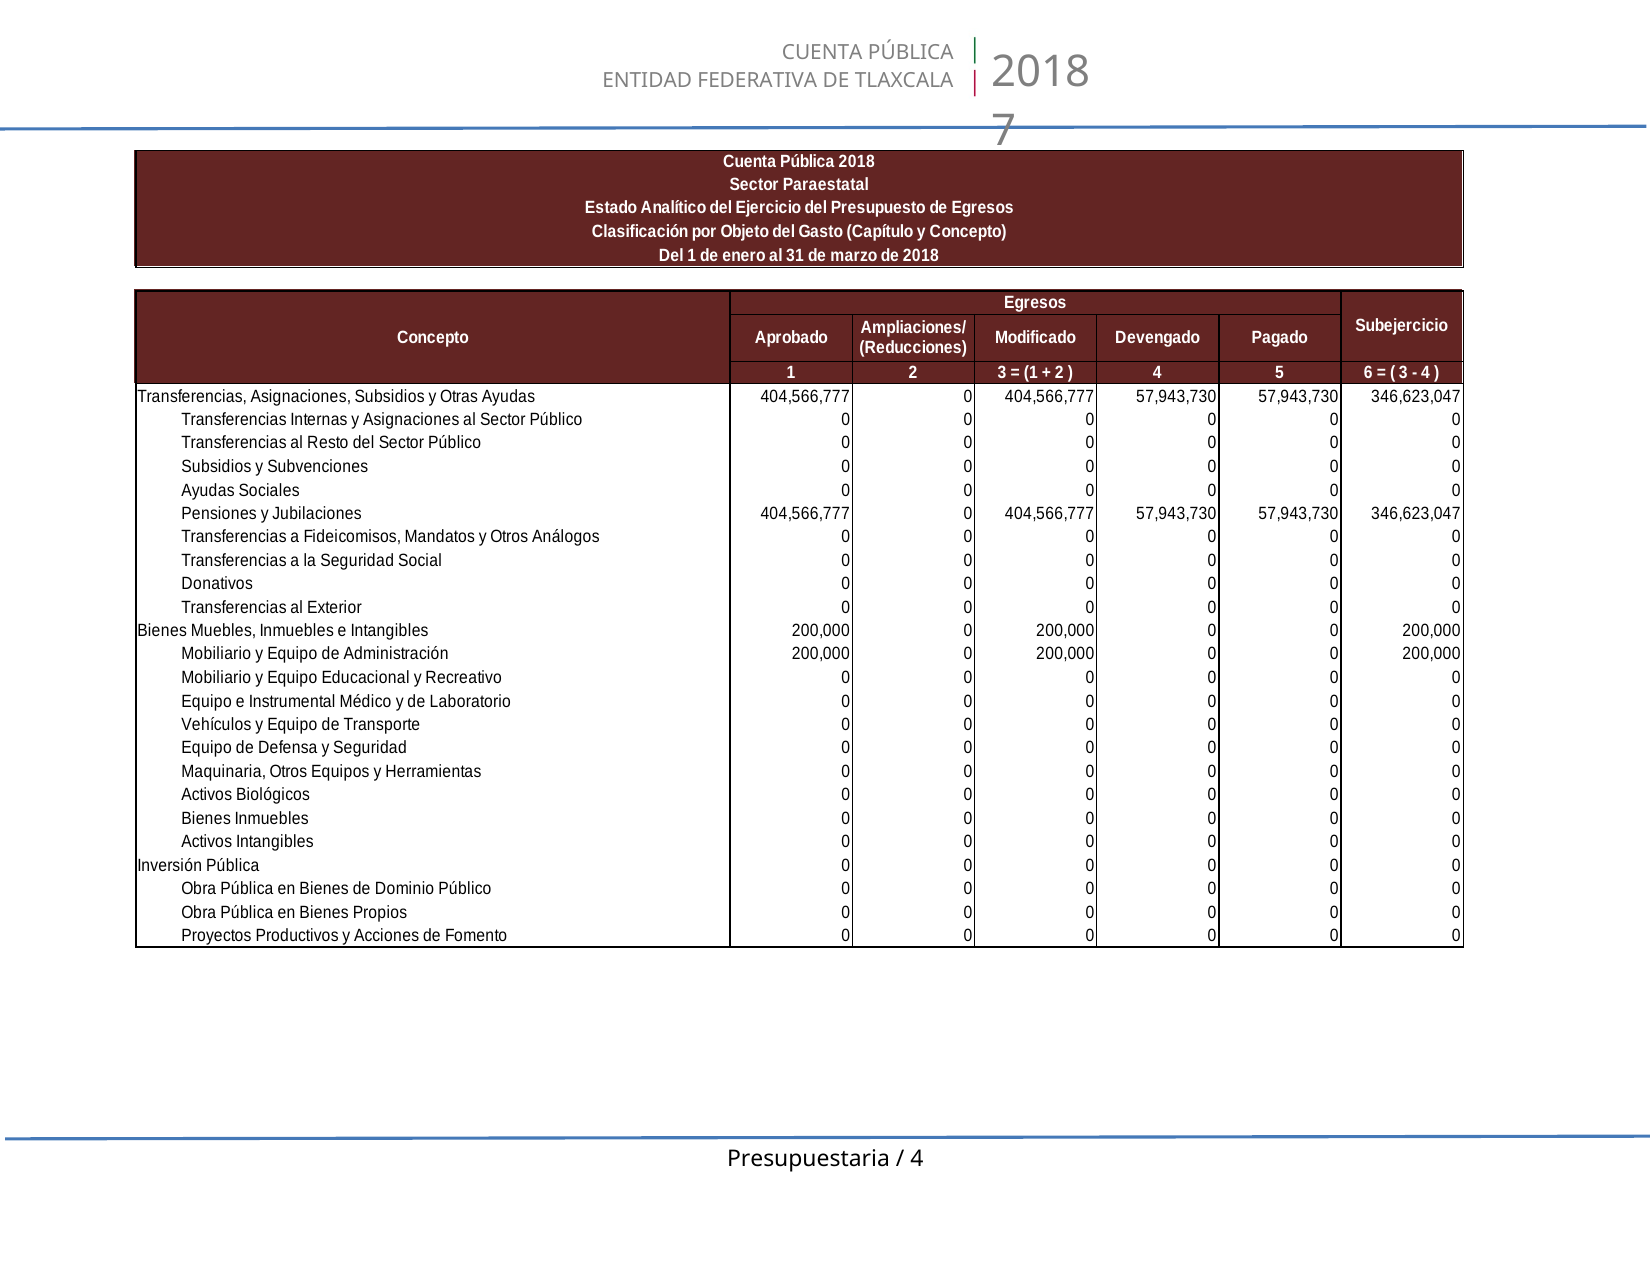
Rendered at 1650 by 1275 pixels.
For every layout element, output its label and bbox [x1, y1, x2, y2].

picture [968, 28, 985, 99]
